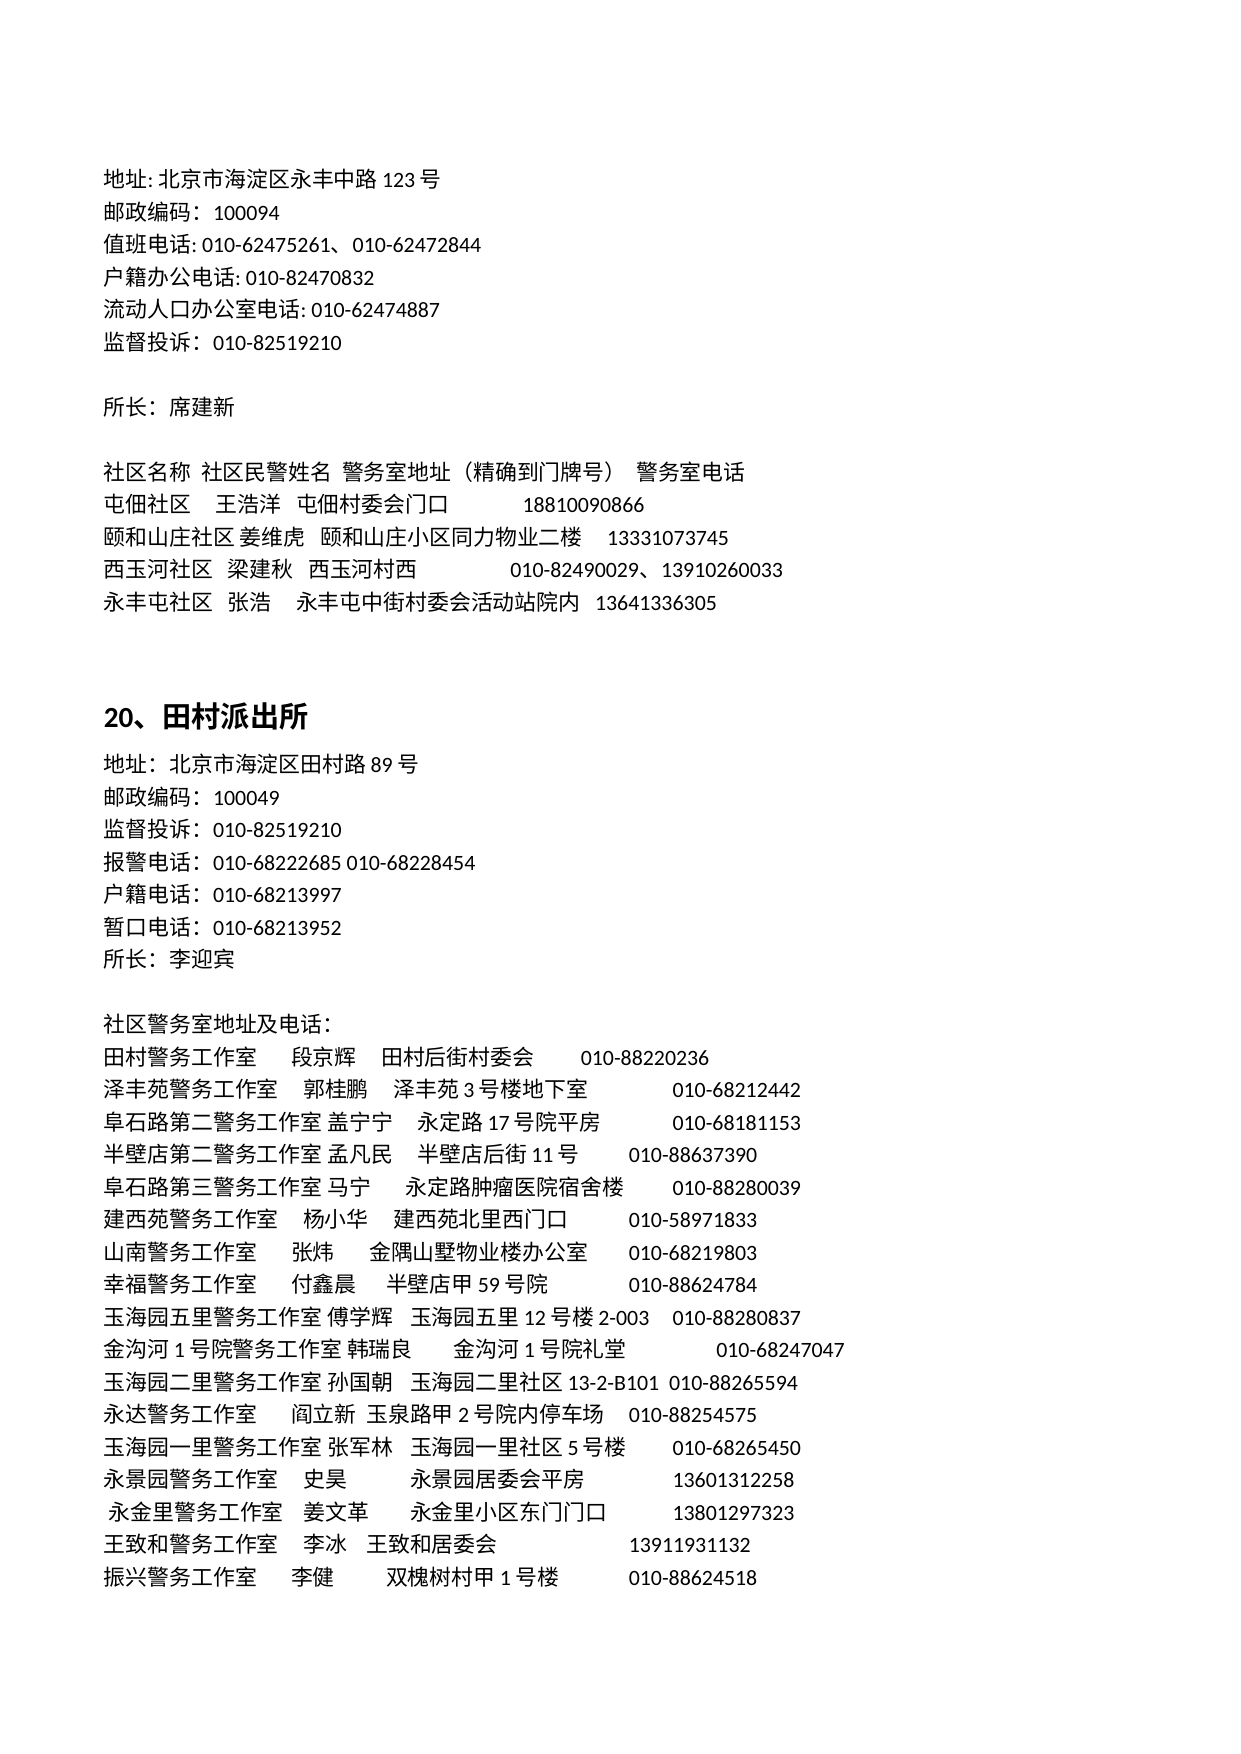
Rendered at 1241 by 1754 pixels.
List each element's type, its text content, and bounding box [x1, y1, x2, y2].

text 玉海园一里警务工作室 张军林 玉海园一里社区5号楼 010-68265450 [103, 1429, 1152, 1462]
text 永达警务工作室 阎立新 玉泉路甲2号院内停车场 010-88254575 [103, 1397, 1152, 1429]
text 户籍电话：010-68213997 [103, 877, 1152, 909]
text 社区警务室地址及电话： [103, 1007, 1152, 1039]
text 玉海园二里警务工作室 孙国朝 玉海园二里社区13-2-B101 010-88265594 [103, 1364, 1152, 1397]
text 颐和山庄社区 姜维虎 颐和山庄小区同力物业二楼 13331073745 [103, 519, 1152, 552]
text 泽丰苑警务工作室 郭桂鹏 泽丰苑3号楼地下室 010-68212442 [103, 1072, 1152, 1104]
text 邮政编码：100049 [103, 779, 1152, 812]
text 玉海园五里警务工作室 傅学辉 玉海园五里12号楼2-003 010-88280837 [103, 1299, 1152, 1332]
text 幸福警务工作室 付鑫晨 半壁店甲59号院 010-88624784 [103, 1267, 1152, 1299]
text 流动人口办公室电话: 010-62474887 [103, 292, 1152, 324]
text 永景园警务工作室 史昊 永景园居委会平房 13601312258 [103, 1462, 1152, 1494]
text 振兴警务工作室 李健 双槐树村甲1号楼 010-88624518 [103, 1559, 1152, 1592]
text 所长：席建新 [103, 389, 1152, 422]
text 地址：北京市海淀区田村路89号 [103, 747, 1152, 779]
text 西玉河社区 梁建秋 西玉河村西 010-82490029、13910260033 [103, 552, 1152, 584]
text 阜石路第三警务工作室 马宁 永定路肿瘤医院宿舍楼 010-88280039 [103, 1169, 1152, 1202]
text 所长：李迎宾 [103, 942, 1152, 974]
text 20、田村派出所 [103, 682, 1152, 747]
text 永金里警务工作室 姜文革 永金里小区东门门口 13801297323 [103, 1494, 1152, 1527]
text 户籍办公电话: 010-82470832 [103, 259, 1152, 292]
text 山南警务工作室 张炜 金隅山墅物业楼办公室 010-68219803 [103, 1234, 1152, 1267]
text 监督投诉：010-82519210 [103, 812, 1152, 844]
text 地址: 北京市海淀区永丰中路123号 [103, 162, 1152, 194]
text 屯佃社区 王浩洋 屯佃村委会门口 18810090866 [103, 487, 1152, 519]
text 金沟河1号院警务工作室 韩瑞良 金沟河1号院礼堂 010-68247047 [103, 1332, 1152, 1364]
text 半壁店第二警务工作室 孟凡民 半壁店后街11号 010-88637390 [103, 1137, 1152, 1169]
text 监督投诉：010-82519210 [103, 324, 1152, 357]
text 暂口电话：010-68213952 [103, 909, 1152, 942]
text 王致和警务工作室 李冰 王致和居委会 13911931132 [103, 1527, 1152, 1559]
text 值班电话: 010-62475261、010-62472844 [103, 227, 1152, 259]
text 社区名称 社区民警姓名 警务室地址（精确到门牌号） 警务室电话 [103, 454, 1152, 487]
text 邮政编码：100094 [103, 194, 1152, 227]
text 阜石路第二警务工作室 盖宁宁 永定路17号院平房 010-68181153 [103, 1104, 1152, 1137]
text 建西苑警务工作室 杨小华 建西苑北里西门口 010-58971833 [103, 1202, 1152, 1234]
text 永丰屯社区 张浩 永丰屯中街村委会活动站院内 13641336305 [103, 584, 1152, 617]
text 田村警务工作室 段京辉 田村后街村委会 010-88220236 [103, 1039, 1152, 1072]
text 报警电话：010-68222685 010-68228454 [103, 844, 1152, 877]
